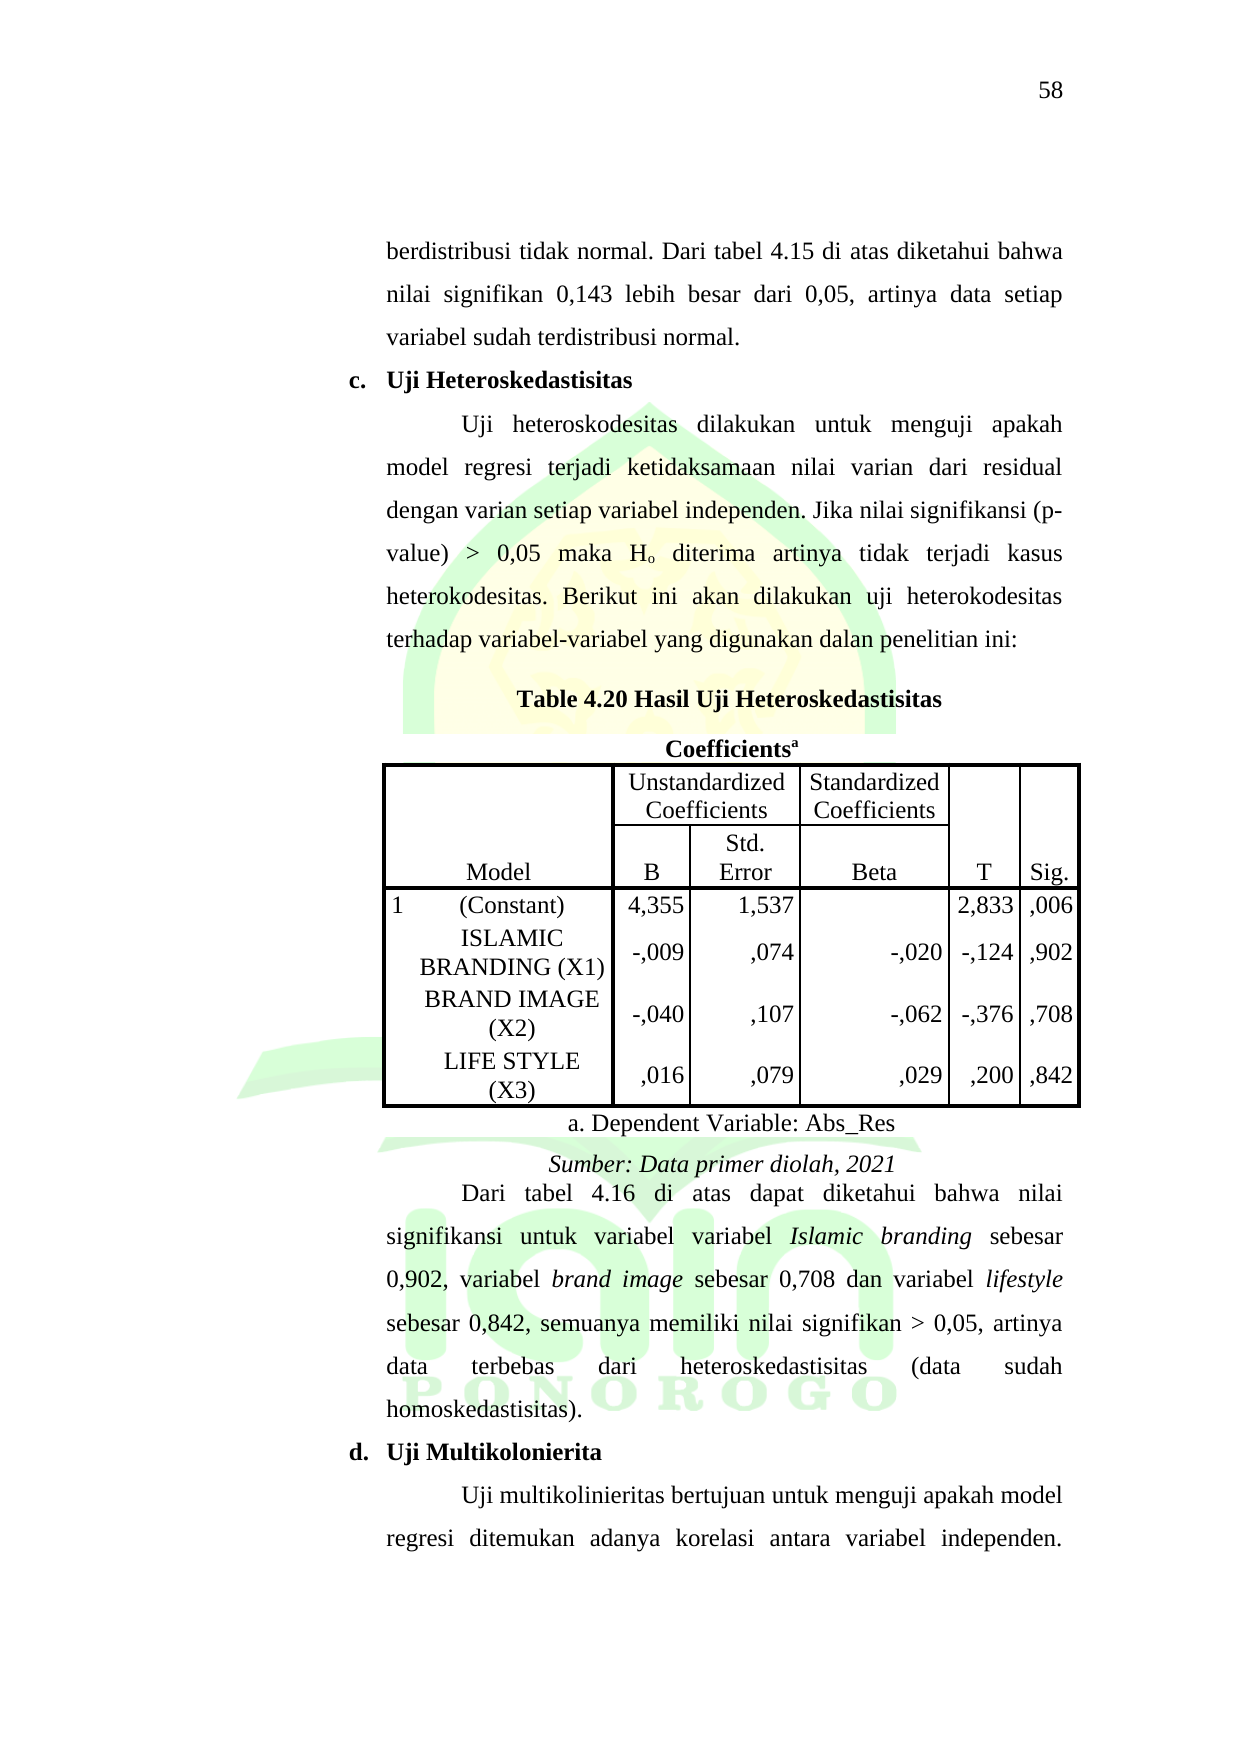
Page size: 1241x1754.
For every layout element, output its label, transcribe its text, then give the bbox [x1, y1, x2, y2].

table_cell Unstandardized Coefficients [615, 767, 799, 824]
table_cell Standardized Coefficients [801, 767, 948, 824]
table_cell -,020 [801, 919, 948, 980]
table_cell [801, 890, 948, 919]
table_cell ,016 [615, 1042, 689, 1104]
table_cell ISLAMIC BRANDING (X1) [411, 919, 611, 980]
table_cell Model [386, 767, 611, 886]
table_cell (Constant) [411, 890, 611, 919]
table_cell ,006 [1021, 890, 1077, 919]
text Sumber: Data primer diolah, 2021 [236, 1137, 1063, 1178]
table_cell Std. Error [691, 826, 799, 886]
table_cell ,708 [1021, 980, 1077, 1042]
table_cell BRAND IMAGE (X2) [411, 980, 611, 1042]
table_cell -,009 [615, 919, 689, 980]
list Uji Heteroskedastisitas [349, 366, 1063, 394]
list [386, 1480, 1063, 1552]
table_cell B [615, 826, 689, 886]
table_cell T [950, 767, 1019, 886]
table_cell ,079 [691, 1042, 799, 1104]
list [386, 236, 1063, 351]
list Uji heteroskodesitas dilakukan untuk menguji apakah model regresi terjadi ketidaksamaan nilai varian dari residual dengan varian setiap variabel independen. Jika nilai signifikansi (p-value) > 0,05 maka Ho diterima artinya tidak terjadi kasus heterokodesitas. Berikut ini akan dilakukan uji heterokodesitas terhadap variabel-variabel yang digunakan dalan penelitian ini: [386, 409, 1063, 653]
table_cell 4,355 [615, 890, 689, 919]
table_cell ,029 [801, 1042, 948, 1104]
table_cell -,376 [950, 980, 1019, 1042]
table_cell -,062 [801, 980, 948, 1042]
table_cell Sig. [1021, 767, 1077, 886]
list Dari tabel 4.16 di atas dapat diketahui bahwa nilai signifikansi untuk variabel variabel Islamic branding sebesar 0,902, variabel brand image sebesar 0,708 dan variabel lifestyle sebesar 0,842, semuanya memiliki nilai signifikan > 0,05, artinya data terbebas dari heteroskedastisitas (data sudah homoskedastisitas). [386, 1178, 1063, 1423]
table_cell 1 [386, 890, 411, 1104]
table_cell ,902 [1021, 919, 1077, 980]
table_header Coefficientsa [384, 734, 1079, 762]
table_cell 1,537 [691, 890, 799, 919]
table_cell LIFE STYLE (X3) [411, 1042, 611, 1104]
table_cell ,842 [1021, 1042, 1077, 1104]
table_cell ,200 [950, 1042, 1019, 1104]
list Uji Multikolonierita [349, 1437, 1063, 1466]
table_cell Beta [801, 826, 948, 886]
table_cell ,074 [691, 919, 799, 980]
table_cell 2,833 [950, 890, 1019, 919]
table_cell a. Dependent Variable: Abs_Res [384, 1108, 1079, 1137]
table_cell ,107 [691, 980, 799, 1042]
table_cell -,040 [615, 980, 689, 1042]
table_cell -,124 [950, 919, 1019, 980]
